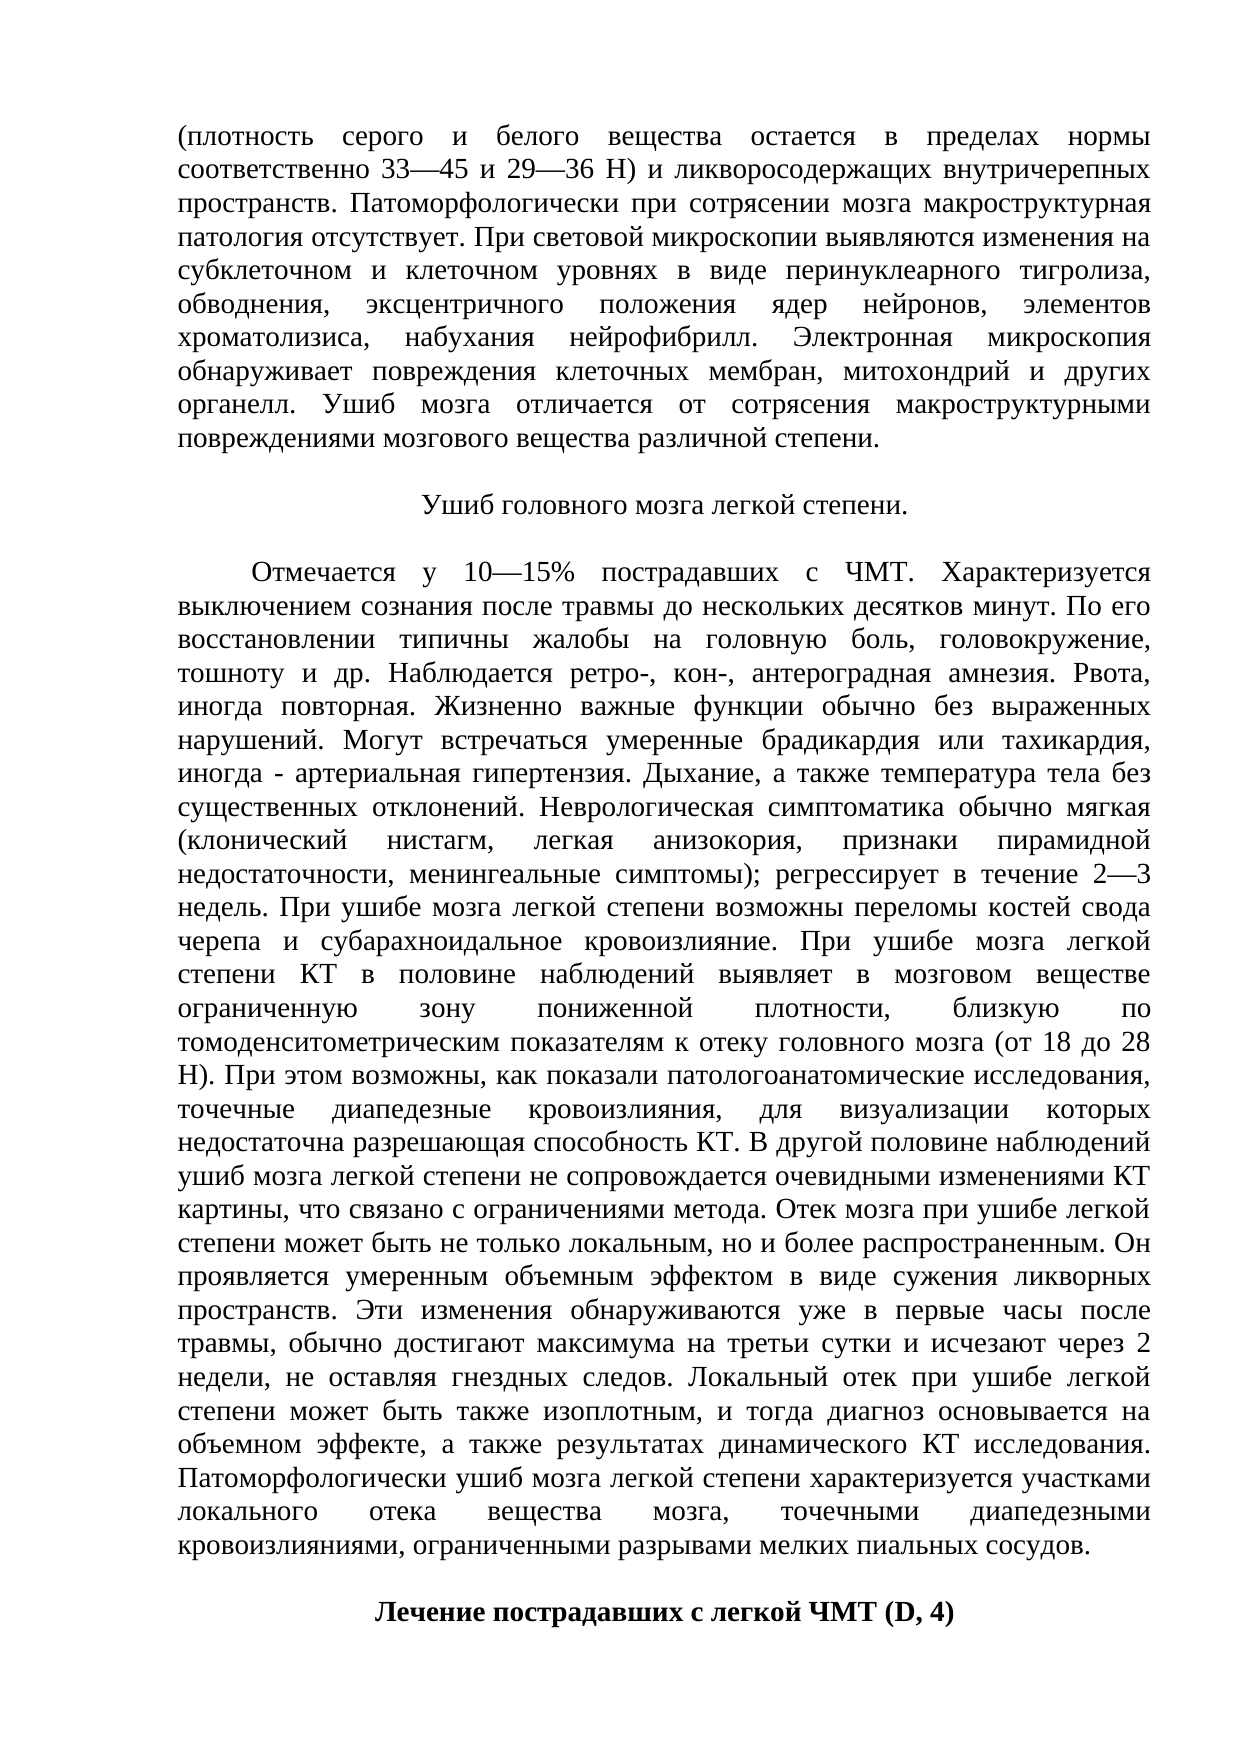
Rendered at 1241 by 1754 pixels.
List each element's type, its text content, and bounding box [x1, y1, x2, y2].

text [177, 118, 1152, 453]
text Ушиб головного мозга легкой степени. [177, 487, 1152, 521]
text Отмечается у 10—15% пострадавших с ЧМТ. Характеризуется выключением сознания после травмы до нескольких десятков минут. По его восстановлении типичны жалобы на головную боль, головокружение, тошноту и др. Наблюдается ретро-, кон-, антероградная амнезия. Рвота, иногда повторная. Жизненно важные функции обычно без выраженных нарушений. Могут встречаться умеренные брадикардия или тахикардия, иногда - артериальная гипертензия. Дыхание, а также температура тела без существенных отклонений. Неврологическая симптоматика обычно мягкая (клонический нистагм, легкая анизокория, признаки пирамидной недостаточности, менингеальные симптомы); регрессирует в течение 2—3 недель. При ушибе мозга легкой степени возможны переломы костей свода черепа и субарахноидальное кровоизлияние. При ушибе мозга легкой степени КТ в половине наблюдений выявляет в мозговом веществе ограниченную зону пониженной плотности, близкую по томоденситометрическим показателям к отеку головного мозга (от 18 до 28 Н). При этом возможны, как показали патологоанатомические исследования, точечные диапедезные кровоизлияния, для визуализации которых недостаточна разрешающая способность КТ. В другой половине наблюдений ушиб мозга легкой степени не сопровождается очевидными изменениями КТ картины, что связано с ограничениями метода. Отек мозга при ушибе легкой степени может быть не только локальным, но и более распространенным. Он проявляется умеренным объемным эффектом в виде сужения ликворных пространств. Эти изменения обнаруживаются уже в первые часы после травмы, обычно достигают максимума на третьи сутки и исчезают через 2 недели, не оставляя гнездных следов. Локальный отек при ушибе легкой степени может быть также изоплотным, и тогда диагноз основывается на объемном эффекте, а также результатах динамического КТ исследования. Патоморфологически ушиб мозга легкой степени характеризуется участками локального отека вещества мозга, точечными диапедезными кровоизлияниями, ограниченными разрывами мелких пиальных сосудов. [177, 554, 1152, 1560]
text Лечение пострадавших с легкой ЧМТ (D, 4) [177, 1594, 1152, 1627]
